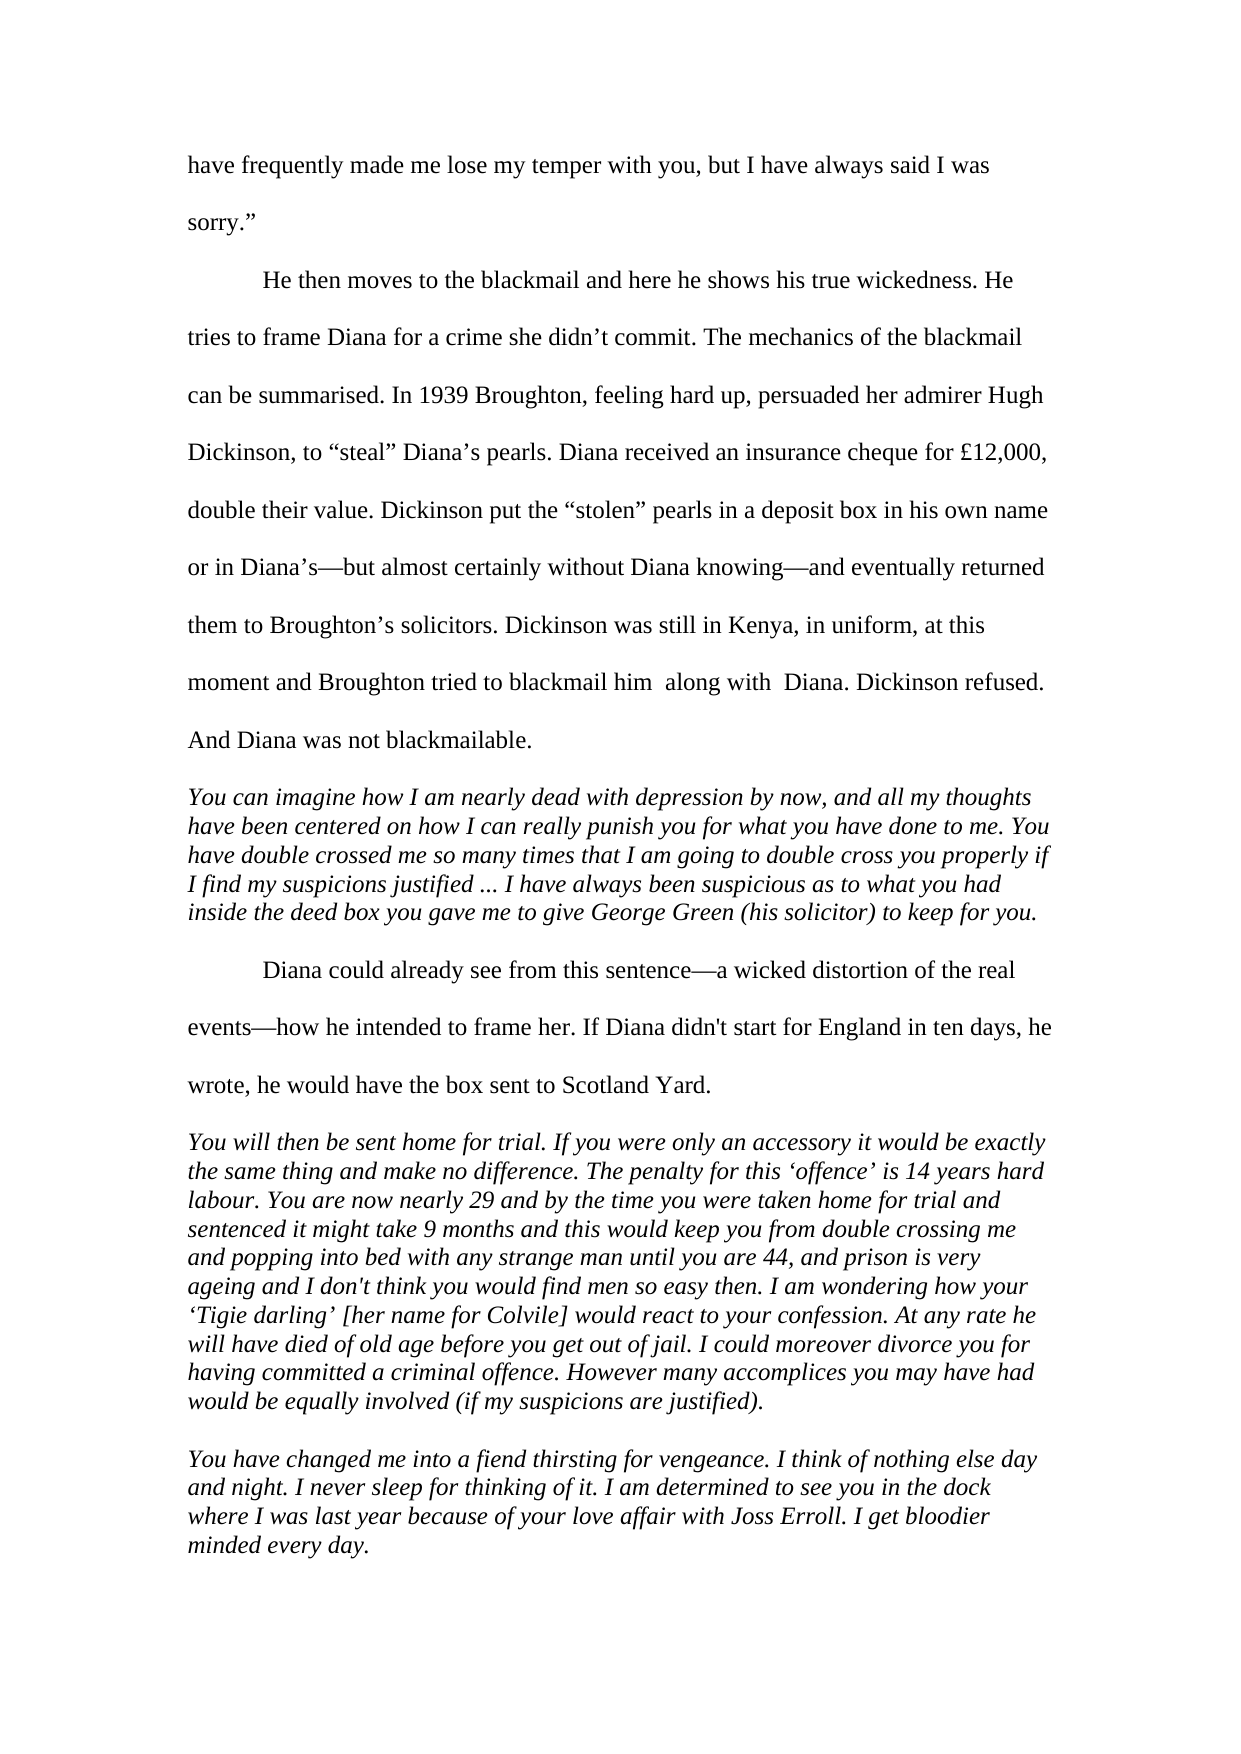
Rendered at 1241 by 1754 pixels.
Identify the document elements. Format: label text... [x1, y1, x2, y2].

text You have changed me into a fiend thirsting for vengeance. I think of nothing else day and night. I never sleep for thinking of it. I am determined to see you in the dock where I was last year because of your love affair with Joss Erroll. I get bloodier minded every day. [187, 1444, 1053, 1559]
text Diana could already see from this sentence—a wicked distortion of the real events—how he intended to frame her. If Diana didn't start for England in ten days, he wrote, he would have the box sent to Scotland Yard. [187, 955, 1053, 1099]
text He then moves to the blackmail and here he shows his true wickedness. He tries to frame Diana for a crime she didn’t commit. The mechanics of the blackmail can be summarised. In 1939 Broughton, feeling hard up, persuaded her admirer Hugh Dickinson, to “steal” Diana’s pearls. Diana received an insurance cheque for £12,000, double their value. Dickinson put the “stolen” pearls in a deposit box in his own name or in Diana’s—but almost certainly without Diana knowing—and eventually returned them to Broughton’s solicitors. Dickinson was still in Kenya, in uniform, at this moment and Broughton tried to blackmail him along with Diana. Dickinson refused. And Diana was not blackmailable. [187, 265, 1053, 754]
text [187, 150, 1053, 236]
text You will then be sent home for trial. If you were only an accessory it would be exactly the same thing and make no difference. The penalty for this ‘offence’ is 14 years hard labour. You are now nearly 29 and by the time you were taken home for trial and sentenced it might take 9 months and this would keep you from double crossing me and popping into bed with any strange man until you are 44, and prison is very ageing and I don't think you would find men so easy then. I am wondering how your ‘Tigie darling’ [her name for Colvile] would react to your confession. At any rate he will have died of old age before you get out of jail. I could moreover divorce you for having committed a criminal offence. However many accomplices you may have had would be equally involved (if my suspicions are justified). [187, 1127, 1053, 1415]
text You can imagine how I am nearly dead with depression by now, and all my thoughts have been centered on how I can really punish you for what you have done to me. You have double crossed me so many times that I am going to double cross you properly if I find my suspicions justified ... I have always been suspicious as to what you had inside the deed box you gave me to give George Green (his solicitor) to keep for you. [187, 782, 1053, 926]
